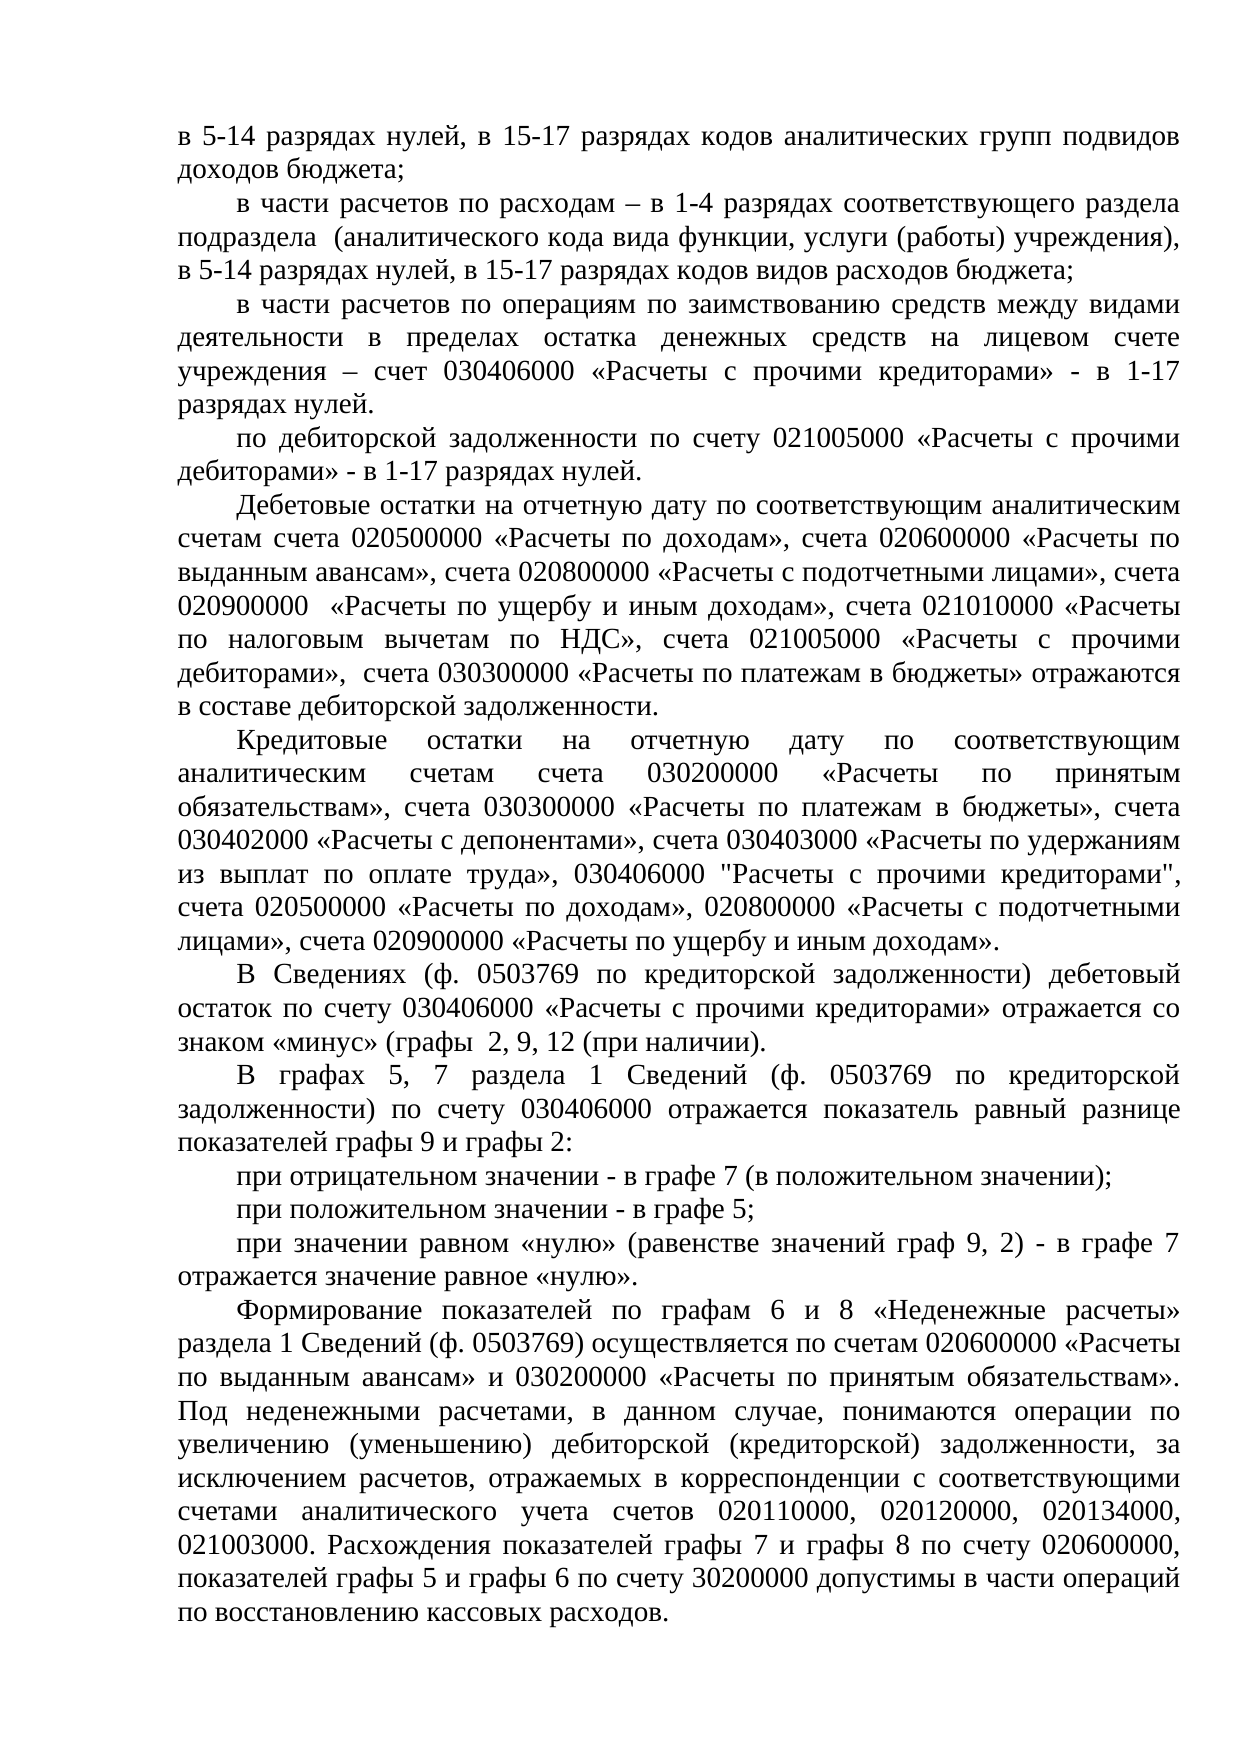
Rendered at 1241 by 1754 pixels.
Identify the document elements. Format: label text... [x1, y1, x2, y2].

text при отрицательном значении - в графе 7 (в положительном значении); [177, 1158, 1181, 1191]
text в части расчетов по расходам – в 1-4 разрядах соответствующего раздела подраздела (аналитического кода вида функции, услуги (работы) учреждения), в 5-14 разрядах нулей, в 15-17 разрядах кодов видов расходов бюджета; [177, 185, 1181, 286]
text Кредитовые остатки на отчетную дату по соответствующим аналитическим счетам счета 030200000 «Расчеты по принятым обязательствам», счета 030300000 «Расчеты по платежам в бюджеты», счета 030402000 «Расчеты с депонентами», счета 030403000 «Расчеты по удержаниям из выплат по оплате труда», 030406000 "Расчеты с прочими кредиторами", счета 020500000 «Расчеты по доходам», 020800000 «Расчеты с подотчетными лицами», счета 020900000 «Расчеты по ущербу и иным доходам». [177, 722, 1181, 957]
text В графах 5, 7 раздела 1 Сведений (ф. 0503769 по кредиторской задолженности) по счету 030406000 отражается показатель равный разнице показателей графы 9 и графы 2: [177, 1057, 1181, 1158]
text Дебетовые остатки на отчетную дату по соответствующим аналитическим счетам счета 020500000 «Расчеты по доходам», счета 020600000 «Расчеты по выданным авансам», счета 020800000 «Расчеты с подотчетными лицами», счета 020900000 «Расчеты по ущербу и иным доходам», счета 021010000 «Расчеты по налоговым вычетам по НДС», счета 021005000 «Расчеты с прочими дебиторами», счета 030300000 «Расчеты по платежам в бюджеты» отражаются в составе дебиторской задолженности. [177, 487, 1181, 722]
text при значении равном «нулю» (равенстве значений граф 9, 2) - в графе 7 отражается значение равное «нулю». [177, 1225, 1181, 1292]
text в части расчетов по операциям по заимствованию средств между видами деятельности в пределах остатка денежных средств на лицевом счете учреждения – счет 030406000 «Расчеты с прочими кредиторами» - в 1-17 разрядах нулей. [177, 286, 1181, 420]
text Формирование показателей по графам 6 и 8 «Неденежные расчеты» раздела 1 Сведений (ф. 0503769) осуществляется по счетам 020600000 «Расчеты по выданным авансам» и 030200000 «Расчеты по принятым обязательствам». Под неденежными расчетами, в данном случае, понимаются операции по увеличению (уменьшению) дебиторской (кредиторской) задолженности, за исключением расчетов, отражаемых в корреспонденции с соответствующими счетами аналитического учета счетов 020110000, 020120000, 020134000, 021003000. Расхождения показателей графы 7 и графы 8 по счету 020600000, показателей графы 5 и графы 6 по счету 30200000 допустимы в части операций по восстановлению кассовых расходов. [177, 1292, 1181, 1627]
text при положительном значении - в графе 5; [177, 1191, 1181, 1225]
text по дебиторской задолженности по счету 021005000 «Расчеты с прочими дебиторами» - в 1-17 разрядах нулей. [177, 420, 1181, 487]
text В Сведениях (ф. 0503769 по кредиторской задолженности) дебетовый остаток по счету 030406000 «Расчеты с прочими кредиторами» отражается со знаком «минус» (графы 2, 9, 12 (при наличии). [177, 957, 1181, 1057]
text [177, 118, 1181, 185]
